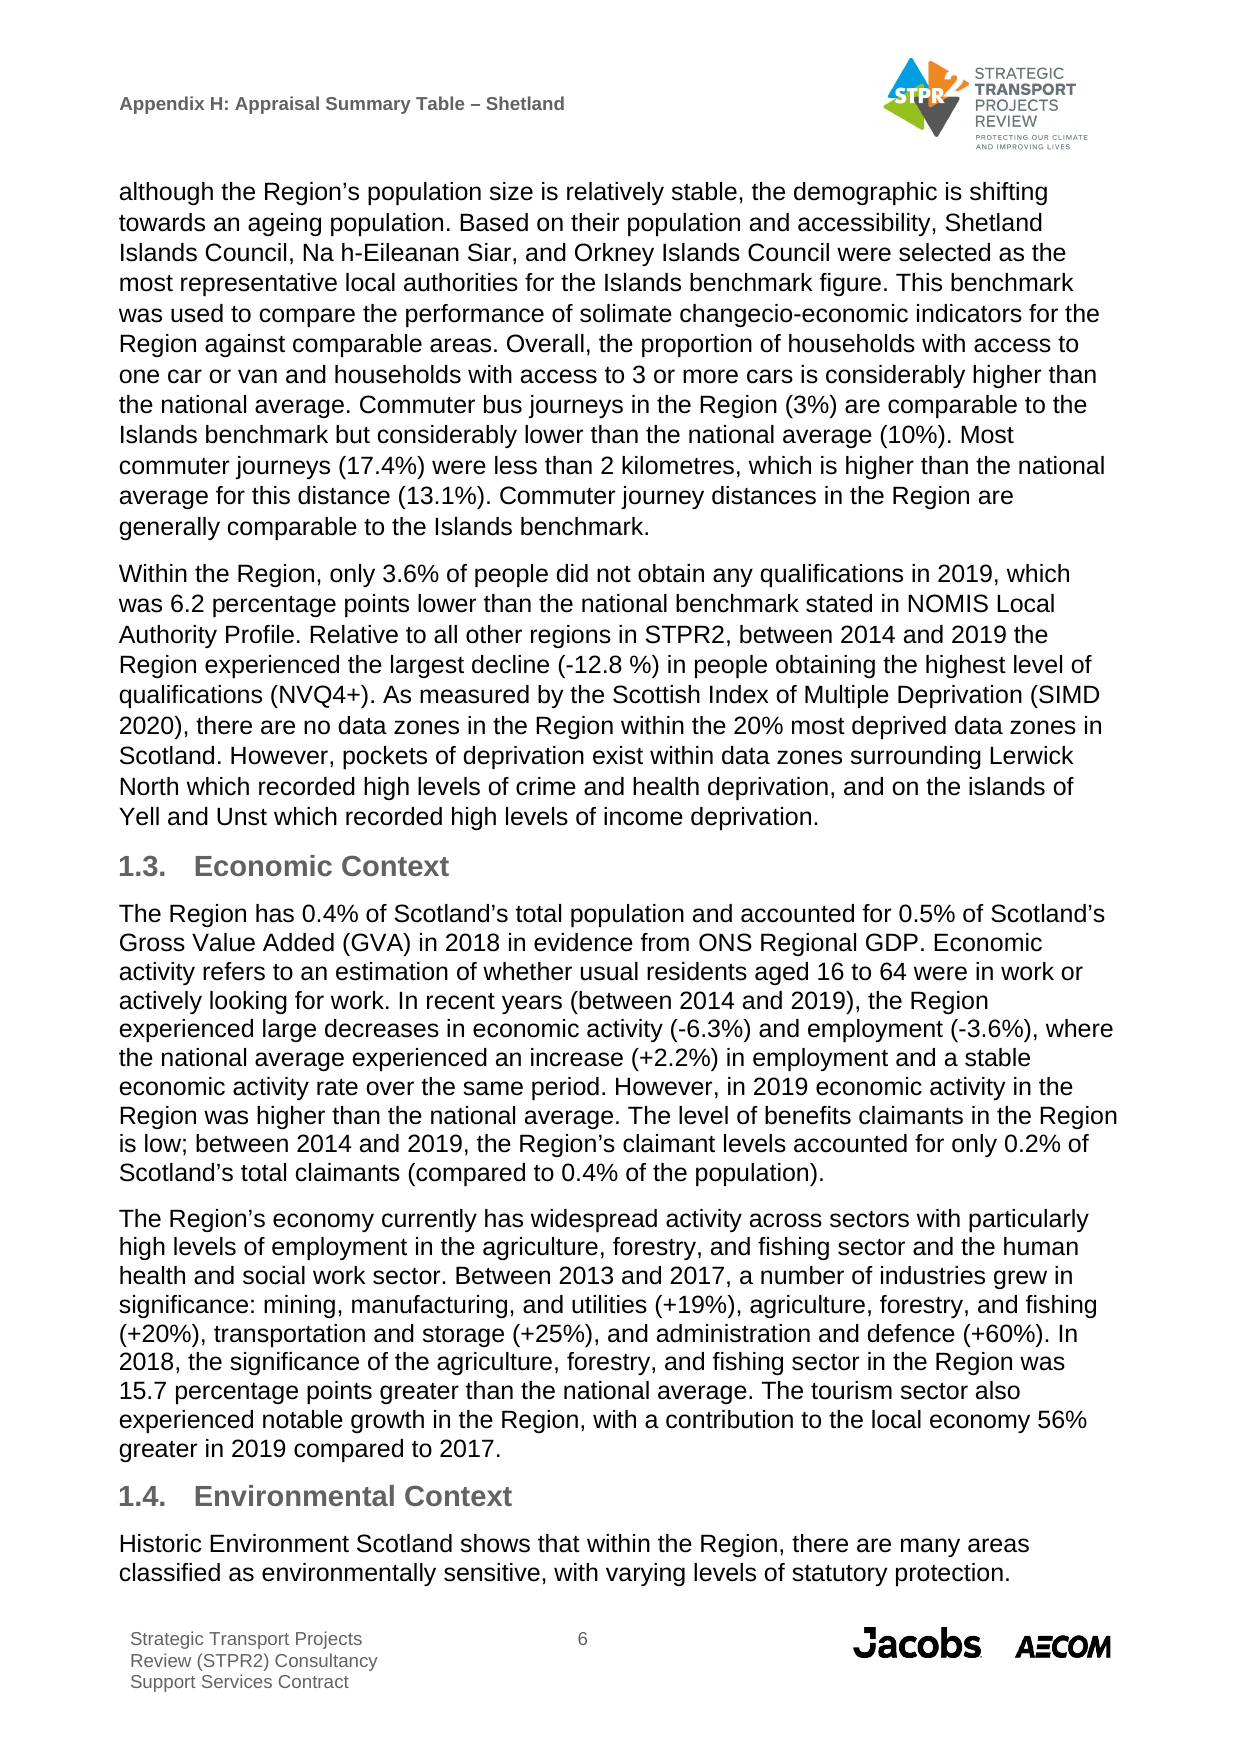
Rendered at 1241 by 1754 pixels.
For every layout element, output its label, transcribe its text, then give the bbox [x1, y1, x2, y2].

picture [844, 1627, 1111, 1658]
picture [861, 47, 1111, 160]
subtitle Economic Context [118, 849, 1122, 883]
text Within the Region, only 3.6% of people did not obtain any qualifications in 2019, which was 6.2 percentage points lower than the national benchmark stated in NOMIS Local Authority Profile. Relative to all other regions in STPR2, between 2014 and 2019 the Region experienced the largest decline (-12.8 %) in people obtaining the highest level of qualifications (NVQ4+). As measured by the Scottish Index of Multiple Deprivation (SIMD 2020), there are no data zones in the Region within the 20% most deprived data zones in Scotland. However, pockets of deprivation exist within data zones surrounding Lerwick North which recorded high levels of crime and health deprivation, and on the islands of Yell and Unst which recorded high levels of income deprivation. [118, 559, 1122, 831]
text The Region’s economy currently has widespread activity across sectors with particularly high levels of employment in the agriculture, forestry, and fishing sector and the human health and social work sector. Between 2013 and 2017, a number of industries grew in significance: mining, manufacturing, and utilities (+19%), agriculture, forestry, and fishing (+20%), transportation and storage (+25%), and administration and defence (+60%). In 2018, the significance of the agriculture, forestry, and fishing sector in the Region was 15.7 percentage points greater than the national average. The tourism sector also experienced notable growth in the Region, with a contribution to the local economy 56% greater in 2019 compared to 2017. [118, 1204, 1122, 1462]
text The Region has 0.4% of Scotland’s total population and accounted for 0.5% of Scotland’s Gross Value Added (GVA) in 2018 in evidence from ONS Regional GDP. Economic activity refers to an estimation of whether usual residents aged 16 to 64 were in work or actively looking for work. In recent years (between 2014 and 2019), the Region experienced large decreases in economic activity (-6.3%) and employment (-3.6%), where the national average experienced an increase (+2.2%) in employment and a stable economic activity rate over the same period. However, in 2019 economic activity in the Region was higher than the national average. The level of benefits claimants in the Region is low; between 2014 and 2019, the Region’s claimant levels accounted for only 0.2% of Scotland’s total claimants (compared to 0.4% of the population). [118, 899, 1122, 1187]
subtitle Environmental Context [118, 1479, 1122, 1513]
